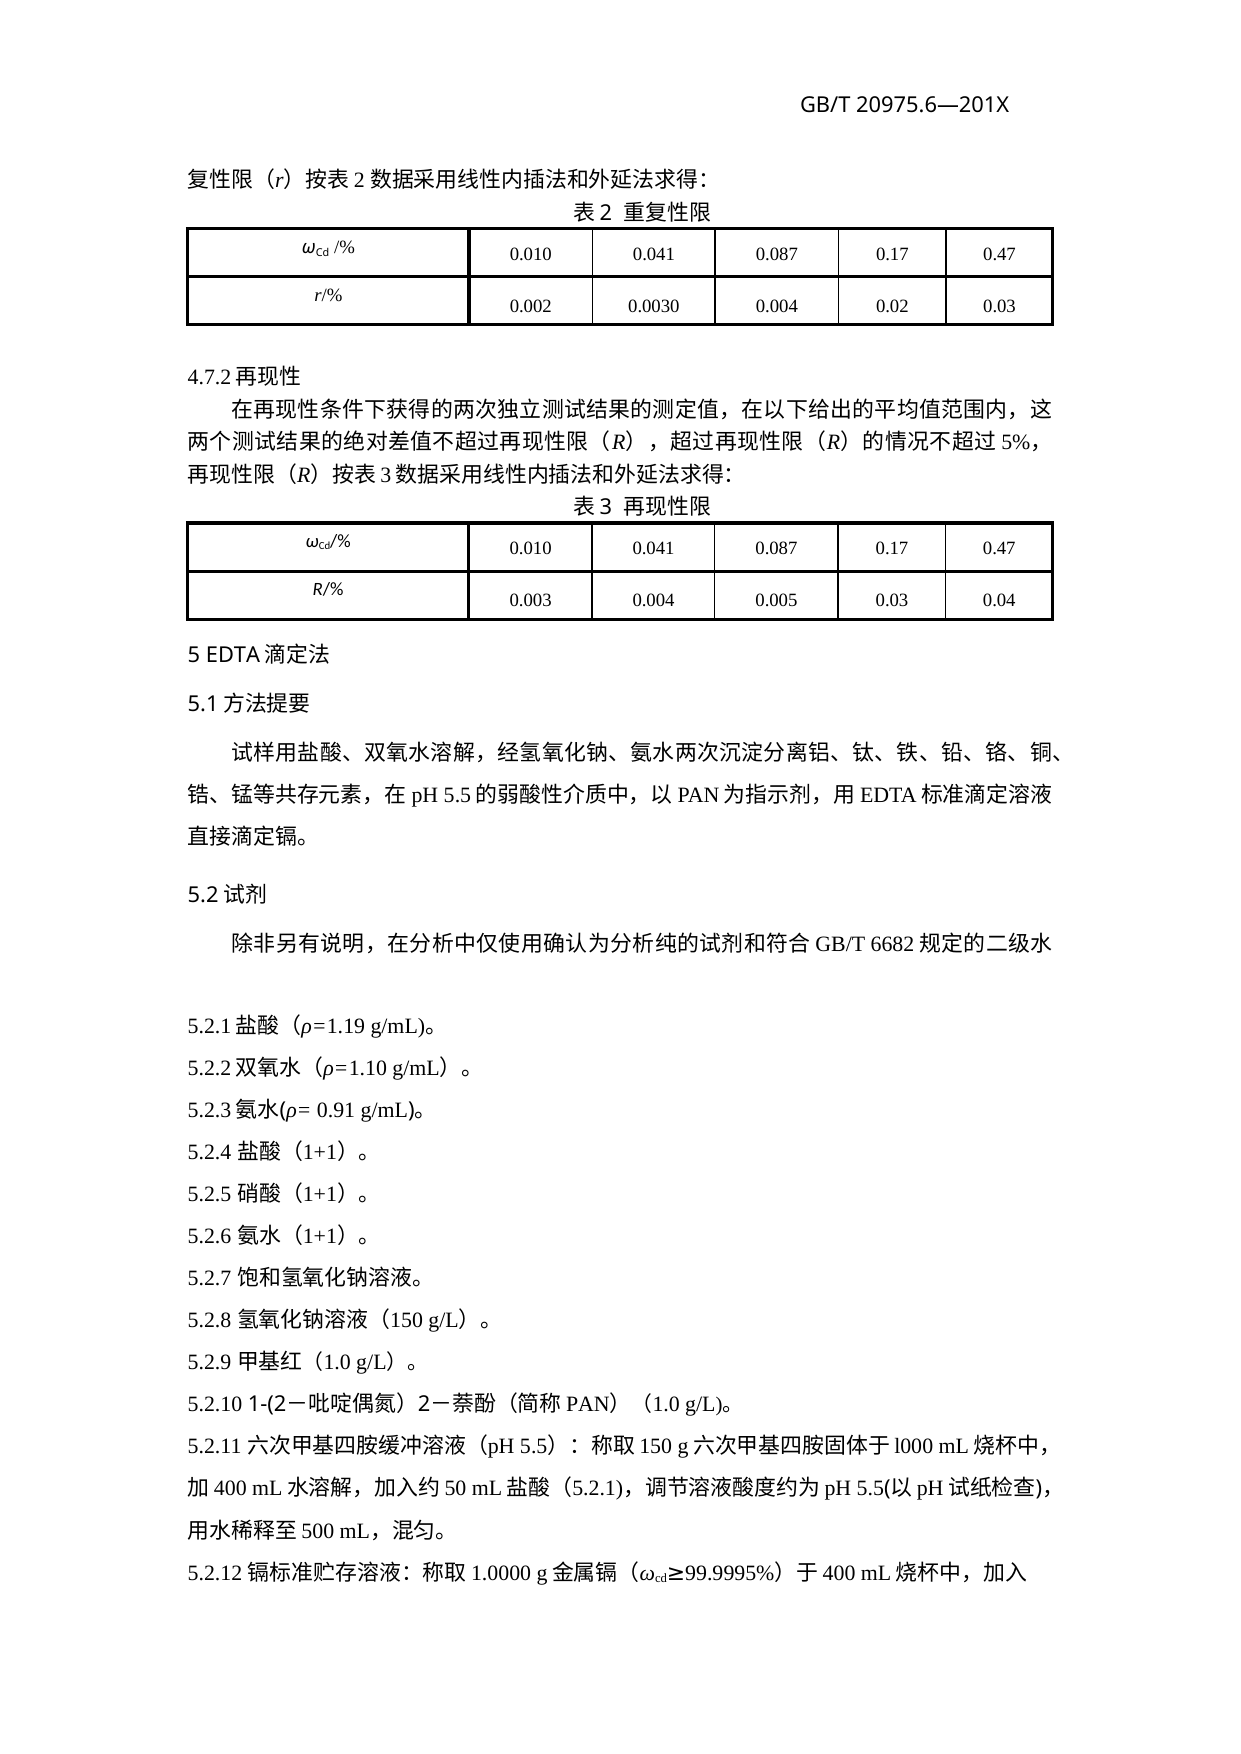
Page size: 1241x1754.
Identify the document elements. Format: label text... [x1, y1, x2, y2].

text 除非另有说明，在分析中仅使用确认为分析纯的试剂和符合GB/T 6682规定的二级水。 [187, 926, 1053, 1001]
table_cell 0.005 [715, 573, 837, 618]
list 5.2.2双氧水（ρ=1.10 g/mL）。 [187, 1050, 1053, 1082]
list 表2 重复性限 [231, 194, 1053, 227]
text 在再现性条件下获得的两次独立测试结果的测定值，在以下给出的平均值范围内，这两个测试结果的绝对差值不超过再现性限（R），超过再现性限（R）的情况不超过5%，再现性限（R）按表3数据采用线性内插法和外延法求得： [187, 391, 1053, 489]
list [187, 1554, 1053, 1587]
table_header 0.17 [839, 525, 945, 569]
table_header 0.17 [839, 230, 945, 275]
text 试样用盐酸、双氧水溶解，经氢氧化钠、氨水两次沉淀分离铝、钛、铁、铅、铬、铜、锆、锰等共存元素，在pH 5.5的弱酸性介质中，以PAN为指示剂，用EDTA标准滴定溶液直接滴定镉。 [187, 734, 1053, 851]
list 5.2.5 硝酸（1+1）。 [187, 1176, 1053, 1208]
list 5.2.8 氢氧化钠溶液（150 g/L）。 [187, 1302, 1053, 1334]
list 5.2.7 饱和氢氧化钠溶液。 [187, 1260, 1053, 1292]
list 5.2.6 氨水（1+1）。 [187, 1218, 1053, 1250]
table_cell 0.0030 [593, 278, 714, 323]
table_cell 0.004 [716, 278, 838, 323]
table_header 0.47 [947, 230, 1051, 275]
text 5.2试剂 [187, 877, 1053, 909]
list 表3 再现性限 [231, 489, 1053, 521]
table_header ωCd /% [189, 230, 467, 275]
list 5.2.11 六次甲基四胺缓冲溶液（pH 5.5）：称取150 g六次甲基四胺固体于l000 mL烧杯中，加400 mL水溶解，加入约50 mL盐酸（5.2.1)，调节溶液酸度约为pH 5.5(以pH试纸检查)，用水稀释至500 mL，混匀。 [187, 1428, 1053, 1545]
table_header 0.47 [946, 525, 1051, 569]
table_header 0.010 [470, 525, 591, 569]
table_cell 0.003 [470, 573, 591, 618]
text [187, 162, 1053, 194]
table_cell r/% [189, 278, 467, 323]
table_cell 0.02 [839, 278, 945, 323]
table_cell 0.03 [839, 573, 945, 618]
list 5.2.9 甲基红（1.0 g/L）。 [187, 1344, 1053, 1376]
table_cell 0.002 [471, 278, 592, 323]
table_header 0.041 [593, 230, 714, 275]
text 5 EDTA滴定法 [187, 637, 1053, 669]
list 5.2.4 盐酸（1+1）。 [187, 1134, 1053, 1166]
table_cell 0.04 [946, 573, 1051, 618]
text 4.7.2再现性 [187, 359, 1053, 391]
table_header ωCd/% [189, 525, 467, 569]
table_header 0.010 [471, 230, 592, 275]
list 5.2.10 1-(2－吡啶偶氮）2－萘酚（简称PAN）（1.0 g/L)。 [187, 1386, 1053, 1418]
list 5.2.1盐酸（ρ=1.19 g/mL)。 [187, 1008, 1053, 1041]
table_cell R/% [189, 573, 467, 618]
table_header 0.087 [716, 230, 838, 275]
table_cell 0.004 [593, 573, 714, 618]
table_cell 0.03 [947, 278, 1051, 323]
list 5.2.3氨水(ρ= 0.91 g/mL)。 [187, 1092, 1053, 1124]
table_header 0.041 [593, 525, 714, 569]
table_header 0.087 [715, 525, 837, 569]
text 5.1方法提要 [187, 686, 1053, 718]
